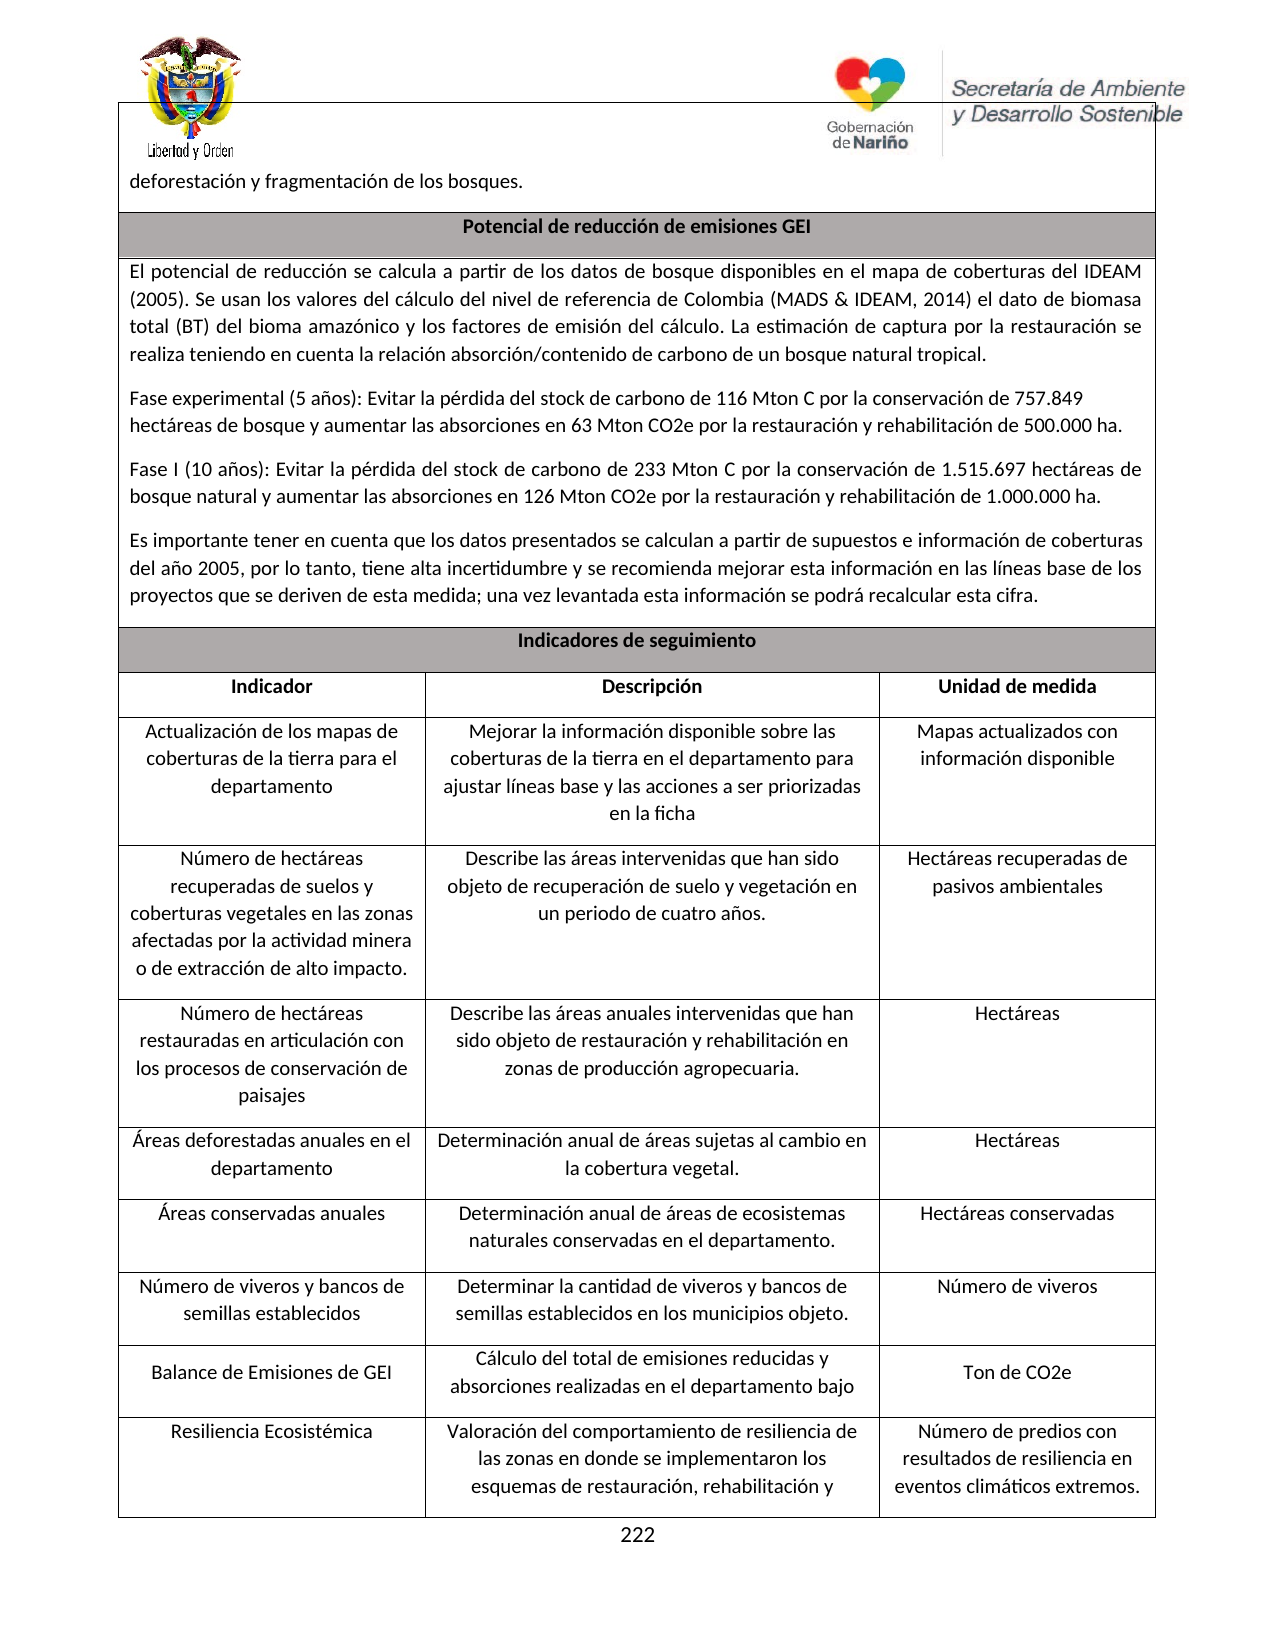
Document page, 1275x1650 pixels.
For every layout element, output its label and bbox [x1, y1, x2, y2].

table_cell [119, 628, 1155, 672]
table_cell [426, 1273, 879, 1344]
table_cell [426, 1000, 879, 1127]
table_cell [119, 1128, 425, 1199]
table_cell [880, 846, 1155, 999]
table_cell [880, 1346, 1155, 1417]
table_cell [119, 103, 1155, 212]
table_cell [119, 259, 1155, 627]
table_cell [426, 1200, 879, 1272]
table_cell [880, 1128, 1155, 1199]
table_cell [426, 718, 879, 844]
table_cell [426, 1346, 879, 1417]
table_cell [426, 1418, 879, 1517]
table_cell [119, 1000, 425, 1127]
picture [807, 37, 1189, 166]
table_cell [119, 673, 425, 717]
picture [137, 34, 245, 102]
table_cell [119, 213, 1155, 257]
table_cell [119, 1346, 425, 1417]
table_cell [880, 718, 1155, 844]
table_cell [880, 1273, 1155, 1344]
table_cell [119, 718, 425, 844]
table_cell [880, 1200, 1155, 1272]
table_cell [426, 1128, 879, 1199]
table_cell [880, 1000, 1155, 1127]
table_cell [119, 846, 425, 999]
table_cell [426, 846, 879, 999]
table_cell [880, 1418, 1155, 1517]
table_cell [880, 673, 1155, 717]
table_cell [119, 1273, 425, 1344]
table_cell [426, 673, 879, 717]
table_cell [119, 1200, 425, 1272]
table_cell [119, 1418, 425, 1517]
